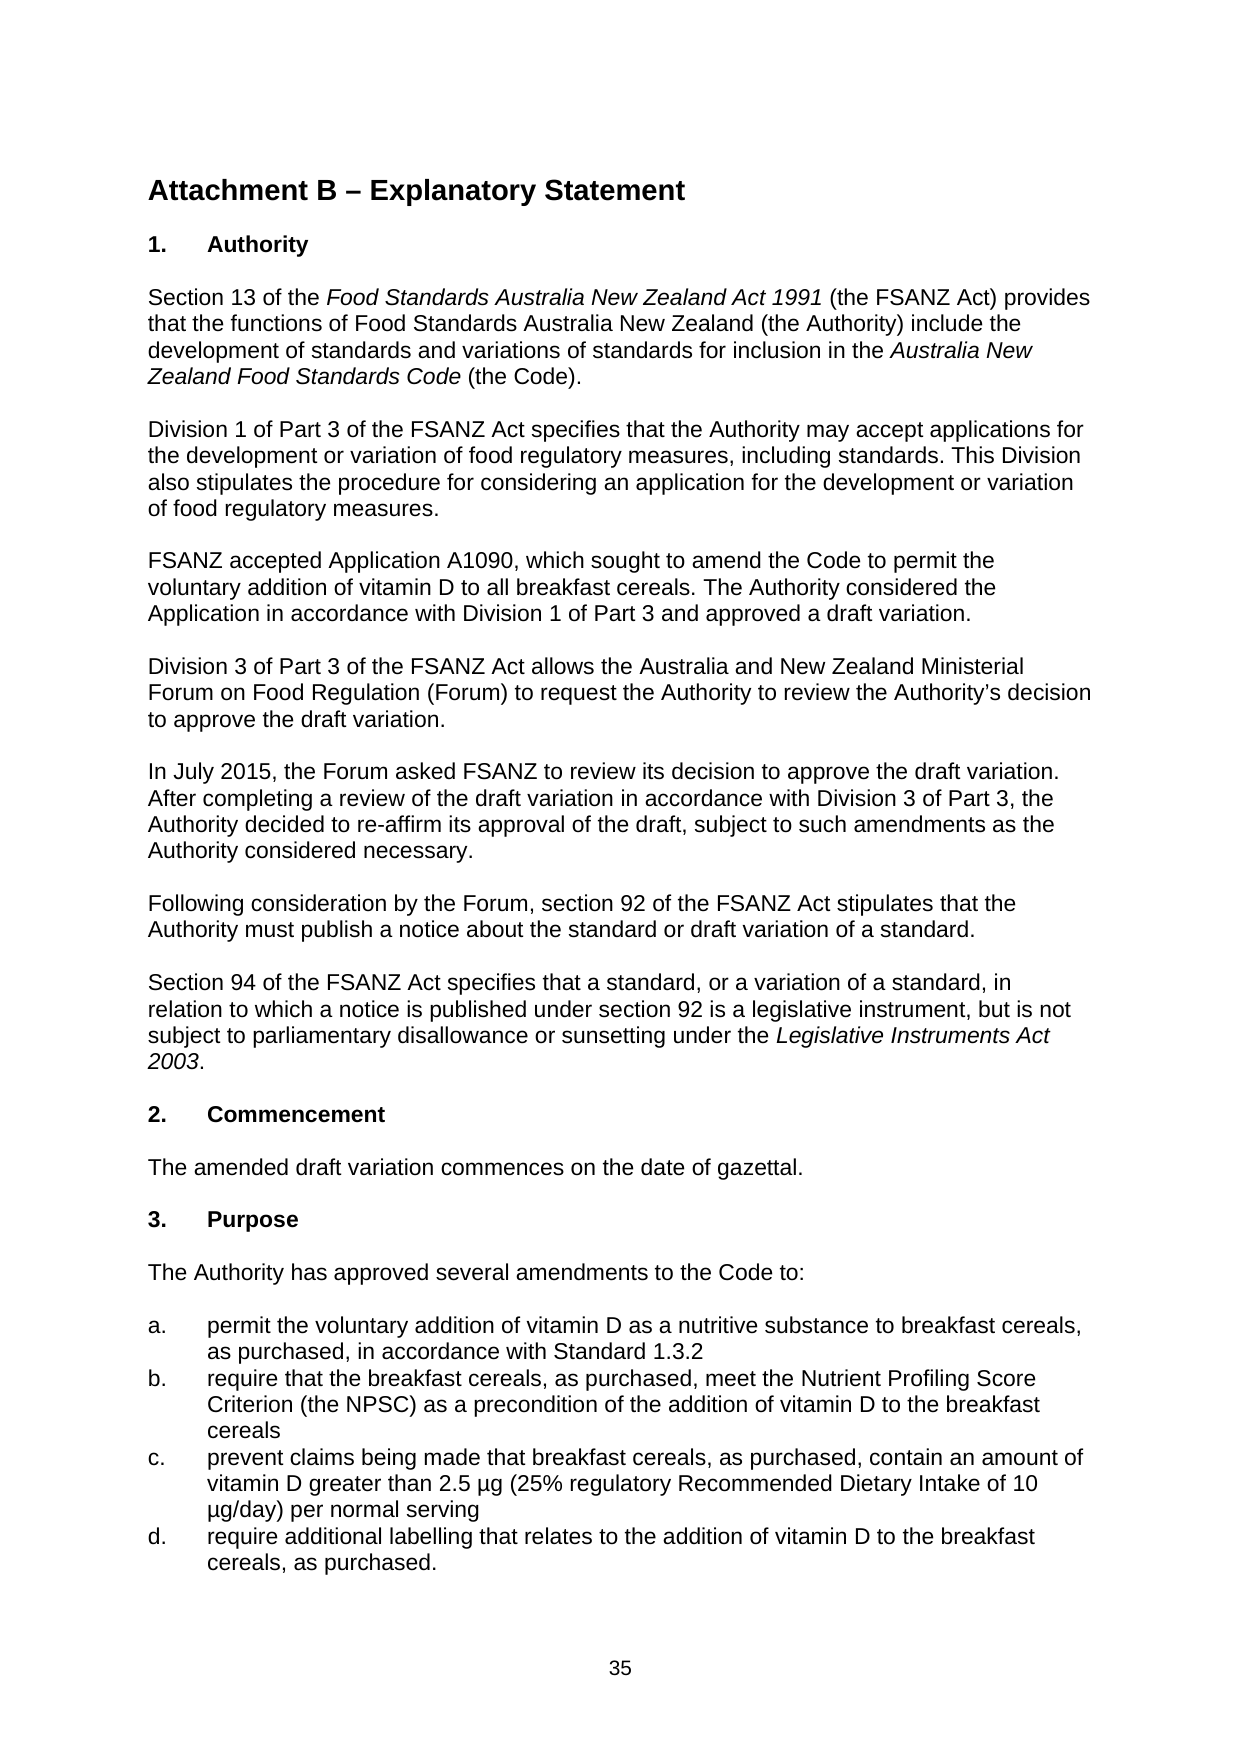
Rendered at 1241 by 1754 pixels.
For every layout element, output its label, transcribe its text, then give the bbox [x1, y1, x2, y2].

text FSANZ accepted Application A1090, which sought to amend the Code to permit the voluntary addition of vitamin D to all breakfast cereals. The Authority considered the Application in accordance with Division 1 of Part 3 and approved a draft variation. [148, 547, 1092, 627]
text In July 2015, the Forum asked FSANZ to review its decision to approve the draft variation. After completing a review of the draft variation in accordance with Division 3 of Part 3, the Authority decided to re-affirm its approval of the draft, subject to such amendments as the Authority considered necessary. [148, 758, 1092, 864]
text 1. Authority [148, 231, 1092, 258]
text Section 94 of the FSANZ Act specifies that a standard, or a variation of a standard, in relation to which a notice is published under section 92 is a legislative instrument, but is not subject to parliamentary disallowance or sunsetting under the Legislative Instruments Act 2003. [148, 969, 1092, 1074]
list permit the voluntary addition of vitamin D as a nutritive substance to breakfast cereals, as purchased, in accordance with Standard 1.3.2 [148, 1312, 1092, 1364]
list prevent claims being made that breakfast cereals, as purchased, contain an amount of vitamin D greater than 2.5 µg (25% regulatory Recommended Dietary Intake of 10 µg/day) per normal serving [148, 1443, 1092, 1523]
text Section 13 of the Food Standards Australia New Zealand Act 1991 (the FSANZ Act) provides that the functions of Food Standards Australia New Zealand (the Authority) include the development of standards and variations of standards for inclusion in the Australia New Zealand Food Standards Code (the Code). [148, 284, 1092, 389]
text 3. Purpose [148, 1206, 1092, 1233]
text Division 1 of Part 3 of the FSANZ Act specifies that the Authority may accept applications for the development or variation of food regulatory measures, including standards. This Division also stipulates the procedure for considering an application for the development or variation of food regulatory measures. [148, 416, 1092, 521]
text Attachment B – Explanatory Statement [148, 173, 1092, 206]
list require additional labelling that relates to the addition of vitamin D to the breakfast cereals, as purchased. [148, 1523, 1092, 1575]
text The Authority has approved several amendments to the Code to: [148, 1259, 1092, 1285]
text Division 3 of Part 3 of the FSANZ Act allows the Australia and New Zealand Ministerial Forum on Food Regulation (Forum) to request the Authority to review the Authority’s decision to approve the draft variation. [148, 653, 1092, 732]
list require that the breakfast cereals, as purchased, meet the Nutrient Profiling Score Criterion (the NPSC) as a precondition of the addition of vitamin D to the breakfast cereals [148, 1364, 1092, 1443]
text 2. Commencement [148, 1101, 1092, 1127]
text Following consideration by the Forum, section 92 of the FSANZ Act stipulates that the Authority must publish a notice about the standard or draft variation of a standard. [148, 890, 1092, 943]
text The amended draft variation commences on the date of gazettal. [148, 1154, 1092, 1180]
